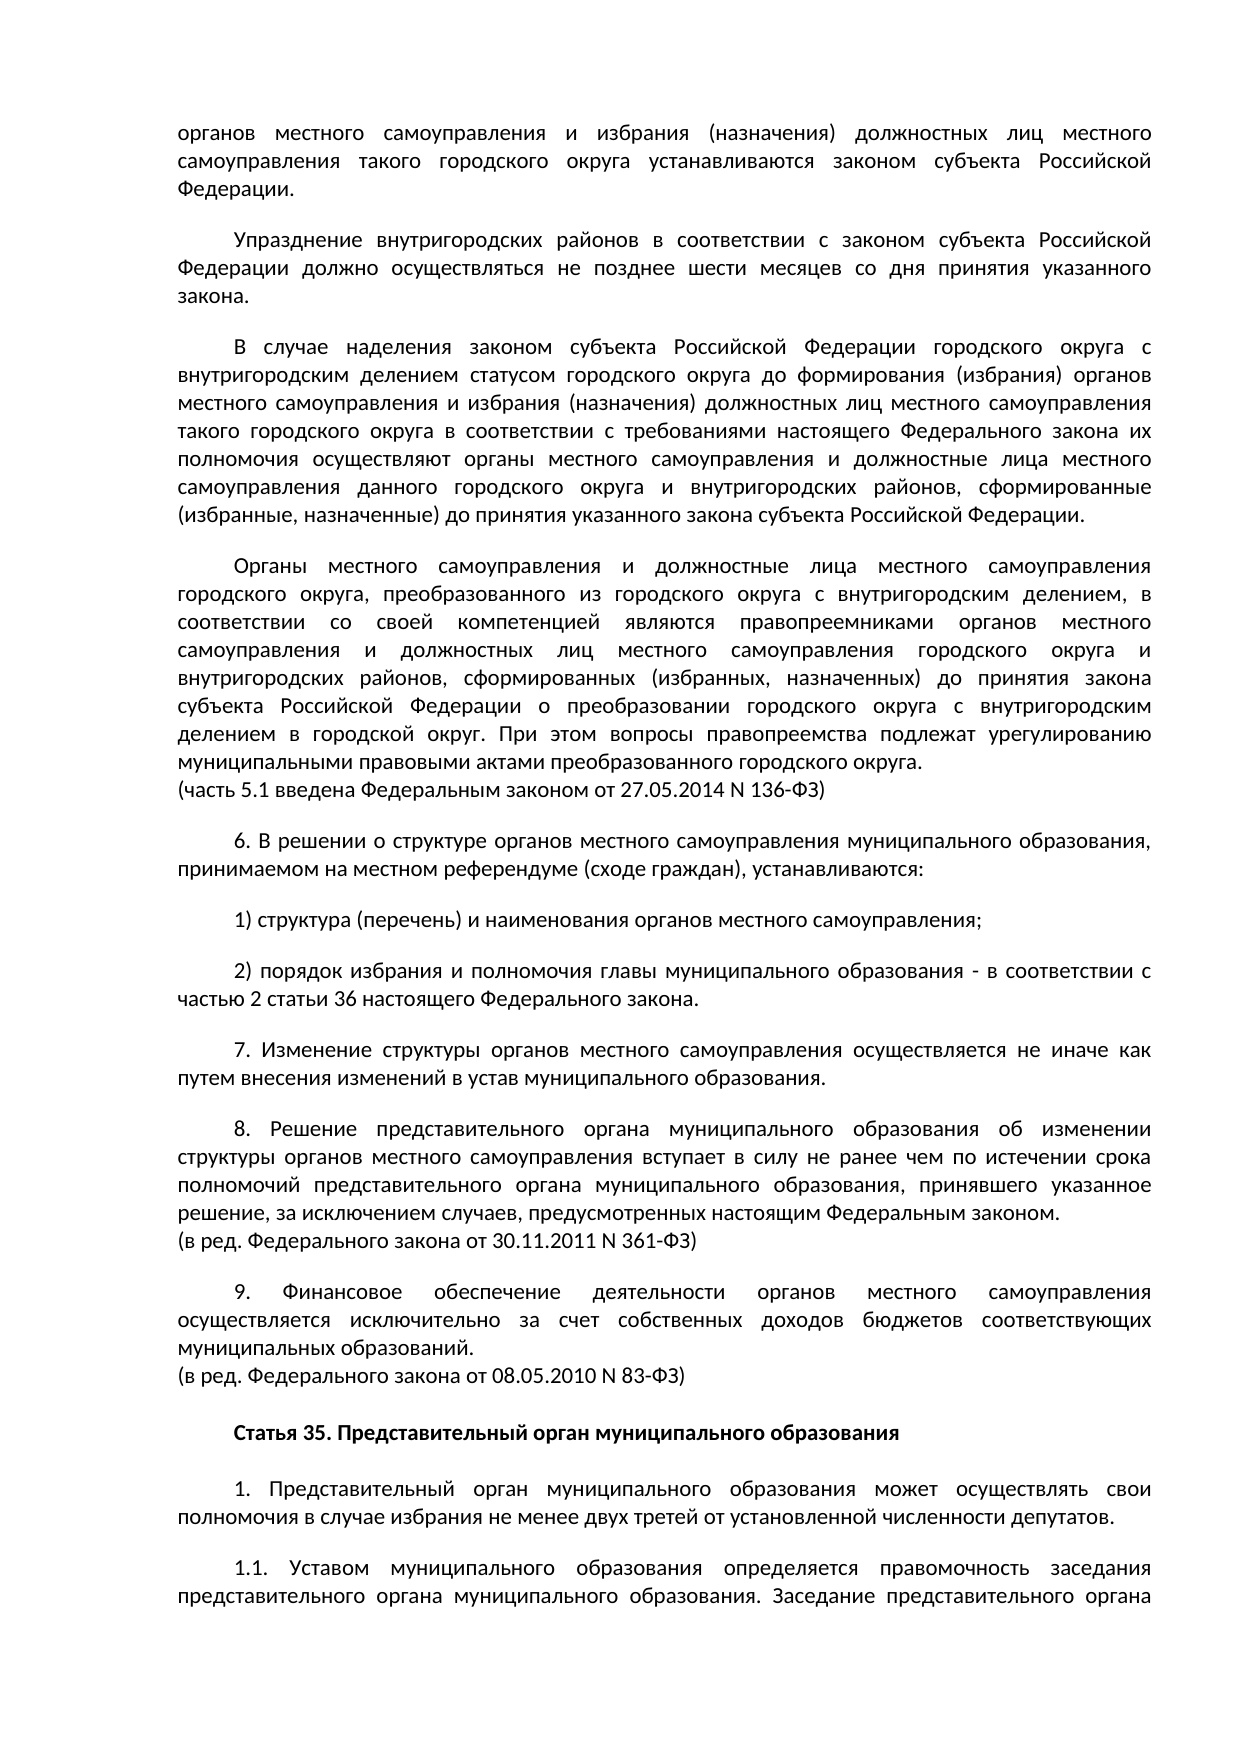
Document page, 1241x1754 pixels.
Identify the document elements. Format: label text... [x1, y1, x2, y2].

text Органы местного самоуправления и должностные лица местного самоуправления городского округа, преобразованного из городского округа с внутригородским делением, в соответствии со своей компетенцией являются правопреемниками органов местного самоуправления и должностных лиц местного самоуправления городского округа и внутригородских районов, сформированных (избранных, назначенных) до принятия закона субъекта Российской Федерации о преобразовании городского округа с внутригородским делением в городской округ. При этом вопросы правопреемства подлежат урегулированию муниципальными правовыми актами преобразованного городского округа. [177, 551, 1152, 775]
text 6. В решении о структуре органов местного самоуправления муниципального образования, принимаемом на местном референдуме (сходе граждан), устанавливаются: [177, 826, 1152, 882]
text (часть 5.1 введена Федеральным законом от 27.05.2014 N 136-ФЗ) [177, 775, 1152, 803]
text 8. Решение представительного органа муниципального образования об изменении структуры органов местного самоуправления вступает в силу не ранее чем по истечении срока полномочий представительного органа муниципального образования, принявшего указанное решение, за исключением случаев, предусмотренных настоящим Федеральным законом. [177, 1114, 1152, 1226]
text 1) структура (перечень) и наименования органов местного самоуправления; [177, 905, 1152, 933]
text Упразднение внутригородских районов в соответствии с законом субъекта Российской Федерации должно осуществляться не позднее шести месяцев со дня принятия указанного закона. [177, 225, 1152, 309]
text 1. Представительный орган муниципального образования может осуществлять свои полномочия в случае избрания не менее двух третей от установленной численности депутатов. [177, 1474, 1152, 1530]
text 7. Изменение структуры органов местного самоуправления осуществляется не иначе как путем внесения изменений в устав муниципального образования. [177, 1035, 1152, 1091]
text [177, 118, 1152, 202]
title Статья 35. Представительный орган муниципального образования [177, 1418, 1152, 1446]
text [177, 1553, 1152, 1609]
text В случае наделения законом субъекта Российской Федерации городского округа с внутригородским делением статусом городского округа до формирования (избрания) органов местного самоуправления и избрания (назначения) должностных лиц местного самоуправления такого городского округа в соответствии с требованиями настоящего Федерального закона их полномочия осуществляют органы местного самоуправления и должностные лица местного самоуправления данного городского округа и внутригородских районов, сформированные (избранные, назначенные) до принятия указанного закона субъекта Российской Федерации. [177, 332, 1152, 528]
text (в ред. Федерального закона от 08.05.2010 N 83-ФЗ) [177, 1361, 1152, 1389]
text 2) порядок избрания и полномочия главы муниципального образования - в соответствии с частью 2 статьи 36 настоящего Федерального закона. [177, 956, 1152, 1012]
text 9. Финансовое обеспечение деятельности органов местного самоуправления осуществляется исключительно за счет собственных доходов бюджетов соответствующих муниципальных образований. [177, 1277, 1152, 1361]
text (в ред. Федерального закона от 30.11.2011 N 361-ФЗ) [177, 1226, 1152, 1254]
